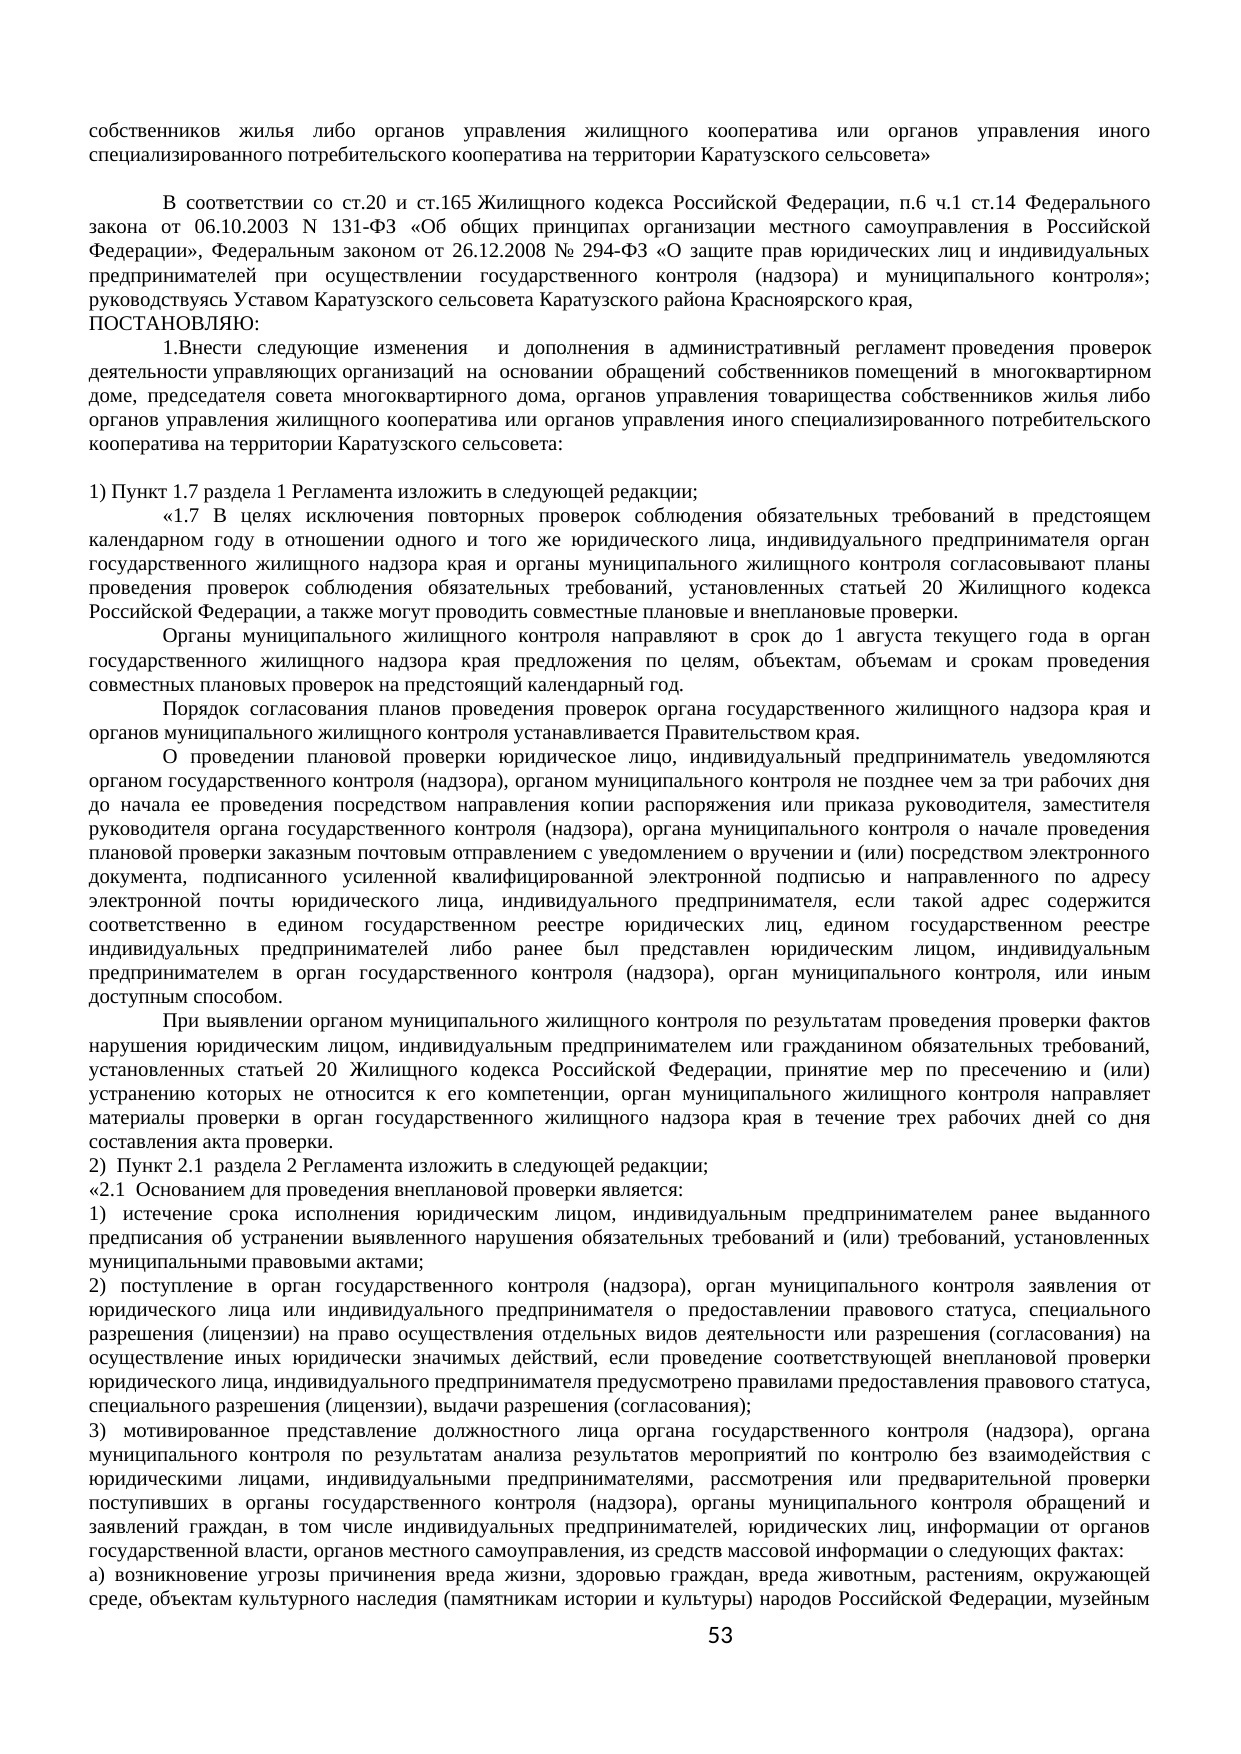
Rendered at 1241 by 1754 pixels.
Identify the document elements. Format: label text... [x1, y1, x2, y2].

text 1.Внести следующие изменения и дополнения в административный регламент проведения проверок деятельности управляющих организаций на основании обращений собственников помещений в многоквартирном доме, председателя совета многоквартирного дома, органов управления товарищества собственников жилья либо органов управления жилищного кооператива или органов управления иного специализированного потребительского кооператива на территории Каратузского сельсовета: [89, 335, 1152, 455]
text Порядок согласования планов проведения проверок органа государственного жилищного надзора края и органов муниципального жилищного контроля устанавливается Правительством края. [89, 696, 1152, 744]
text В соответствии со ст.20 и ст.165 Жилищного кодекса Российской Федерации, п.6 ч.1 ст.14 Федерального закона от 06.10.2003 N 131-ФЗ «Об общих принципах организации местного самоуправления в Российской Федерации», Федеральным законом от 26.12.2008 № 294-ФЗ «О защите прав юридических лиц и индивидуальных предпринимателей при осуществлении государственного контроля (надзора) и муниципального контроля»; руководствуясь Уставом Каратузского сельсовета Каратузского района Красноярского края, [89, 190, 1152, 311]
text При выявлении органом муниципального жилищного контроля по результатам проведения проверки фактов нарушения юридическим лицом, индивидуальным предпринимателем или гражданином обязательных требований, установленных статьей 20 Жилищного кодекса Российской Федерации, принятие мер по пресечению и (или) устранению которых не относится к его компетенции, орган муниципального жилищного контроля направляет материалы проверки в орган государственного жилищного надзора края в течение трех рабочих дней со дня составления акта проверки. [89, 1008, 1152, 1153]
text 2) Пункт 2.1 раздела 2 Регламента изложить в следующей редакции; [89, 1153, 1152, 1177]
text 1) Пункт 1.7 раздела 1 Регламента изложить в следующей редакции; [89, 479, 1152, 503]
text 2) поступление в орган государственного контроля (надзора), орган муниципального контроля заявления от юридического лица или индивидуального предпринимателя о предоставлении правового статуса, специального разрешения (лицензии) на право осуществления отдельных видов деятельности или разрешения (согласования) на осуществление иных юридически значимых действий, если проведение соответствующей внеплановой проверки юридического лица, индивидуального предпринимателя предусмотрено правилами предоставления правового статуса, специального разрешения (лицензии), выдачи разрешения (согласования); [89, 1273, 1152, 1417]
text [89, 1562, 1152, 1610]
text 1) истечение срока исполнения юридическим лицом, индивидуальным предпринимателем ранее выданного предписания об устранении выявленного нарушения обязательных требований и (или) требований, установленных муниципальными правовыми актами; [89, 1201, 1152, 1273]
text «2.1 Основанием для проведения внеплановой проверки является: [89, 1177, 1152, 1201]
text О проведении плановой проверки юридическое лицо, индивидуальный предприниматель уведомляются органом государственного контроля (надзора), органом муниципального контроля не позднее чем за три рабочих дня до начала ее проведения посредством направления копии распоряжения или приказа руководителя, заместителя руководителя органа государственного контроля (надзора), органа муниципального контроля о начале проведения плановой проверки заказным почтовым отправлением с уведомлением о вручении и (или) посредством электронного документа, подписанного усиленной квалифицированной электронной подписью и направленного по адресу электронной почты юридического лица, индивидуального предпринимателя, если такой адрес содержится соответственно в едином государственном реестре юридических лиц, едином государственном реестре индивидуальных предпринимателей либо ранее был представлен юридическим лицом, индивидуальным предпринимателем в орган государственного контроля (надзора), орган муниципального контроля, или иным доступным способом. [89, 744, 1152, 1008]
text «1.7 В целях исключения повторных проверок соблюдения обязательных требований в предстоящем календарном году в отношении одного и того же юридического лица, индивидуального предпринимателя орган государственного жилищного надзора края и органы муниципального жилищного контроля согласовывают планы проведения проверок соблюдения обязательных требований, установленных статьей 20 Жилищного кодекса Российской Федерации, а также могут проводить совместные плановые и внеплановые проверки. [89, 503, 1152, 623]
text Органы муниципального жилищного контроля направляют в срок до 1 августа текущего года в орган государственного жилищного надзора края предложения по целям, объектам, объемам и срокам проведения совместных плановых проверок на предстоящий календарный год. [89, 623, 1152, 696]
text ПОСТАНОВЛЯЮ: [89, 311, 1152, 335]
text 3) мотивированное представление должностного лица органа государственного контроля (надзора), органа муниципального контроля по результатам анализа результатов мероприятий по контролю без взаимодействия с юридическими лицами, индивидуальными предпринимателями, рассмотрения или предварительной проверки поступивших в органы государственного контроля (надзора), органы муниципального контроля обращений и заявлений граждан, в том числе индивидуальных предпринимателей, юридических лиц, информации от органов государственной власти, органов местного самоуправления, из средств массовой информации о следующих фактах: [89, 1417, 1152, 1562]
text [89, 118, 1152, 166]
